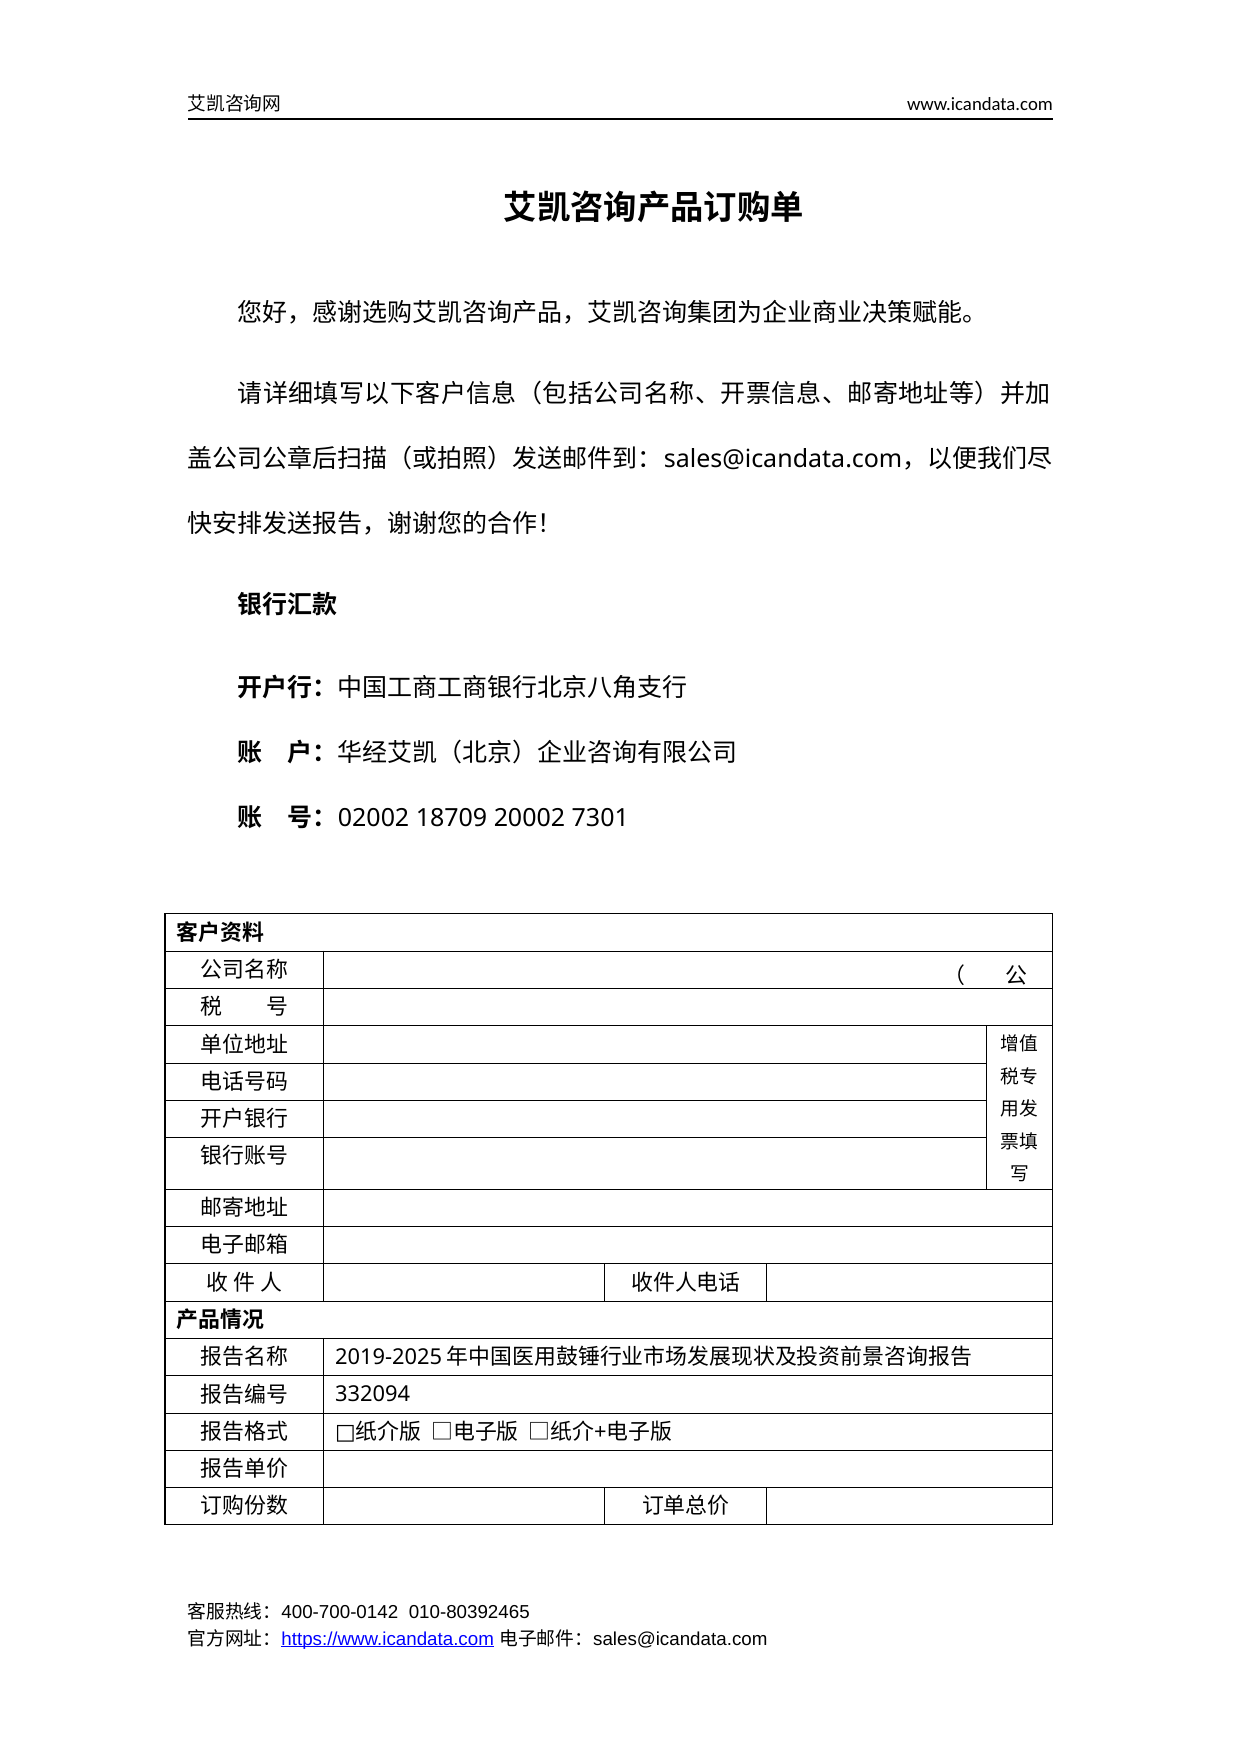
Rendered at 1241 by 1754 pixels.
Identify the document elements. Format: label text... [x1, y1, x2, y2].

table_cell [324, 952, 1052, 988]
text 账 号：02002 18709 20002 7301 [187, 783, 1053, 848]
table_cell 收件人电话 [605, 1264, 766, 1301]
table_cell 邮寄地址 [166, 1190, 323, 1226]
table_cell [324, 1138, 986, 1189]
table_cell 单位地址 [166, 1026, 323, 1062]
table_cell 报告名称 [166, 1339, 323, 1375]
table_cell [324, 1026, 986, 1062]
table_cell 增值税专用发票填写 [987, 1026, 1052, 1189]
table_cell [324, 1190, 1052, 1226]
table_cell 电子邮箱 [166, 1227, 323, 1263]
text 银行汇款 [187, 570, 1053, 635]
table_cell [767, 1488, 1052, 1524]
text 开户行：中国工商工商银行北京八角支行 [187, 653, 1053, 718]
text 艾凯咨询产品订购单 [187, 172, 1053, 237]
table_cell 开户银行 [166, 1101, 323, 1137]
table_cell [324, 1227, 1052, 1263]
table_cell 税 号 [166, 989, 323, 1025]
table_cell [324, 1488, 604, 1524]
table_cell 报告编号 [166, 1376, 323, 1412]
table_header 客户资料 [166, 914, 1052, 951]
table_cell 订单总价 [605, 1488, 766, 1524]
text 您好，感谢选购艾凯咨询产品，艾凯咨询集团为企业商业决策赋能。 [187, 278, 1053, 343]
table_cell 2019-2025年中国医用鼓锤行业市场发展现状及投资前景咨询报告 [324, 1339, 1052, 1375]
table_cell 订购份数 [166, 1488, 323, 1524]
table_cell 公司名称 [166, 952, 323, 988]
text 账 户：华经艾凯（北京）企业咨询有限公司 [187, 718, 1053, 783]
table_cell 电话号码 [166, 1064, 323, 1100]
table_cell [324, 989, 1052, 1025]
table_cell [324, 1264, 604, 1301]
table_cell [324, 1101, 986, 1137]
table_cell [324, 1451, 1052, 1487]
table_cell 收 件 人 [166, 1264, 323, 1301]
table_cell 产品情况 [166, 1302, 1052, 1338]
table_cell [767, 1264, 1052, 1301]
table_cell 报告格式 [166, 1414, 323, 1450]
table_cell 报告单价 [166, 1451, 323, 1487]
table_cell [324, 1064, 986, 1100]
table_cell 银行账号 [166, 1138, 323, 1189]
table_cell 332094 [324, 1376, 1052, 1412]
table_cell □纸介版 □电子版 □纸介+电子版 [324, 1414, 1052, 1450]
text 请详细填写以下客户信息（包括公司名称、开票信息、邮寄地址等）并加盖公司公章后扫描（或拍照）发送邮件到：sales@icandata.com，以便我们尽快安排发送报告，谢谢您的合作！ [187, 359, 1053, 554]
